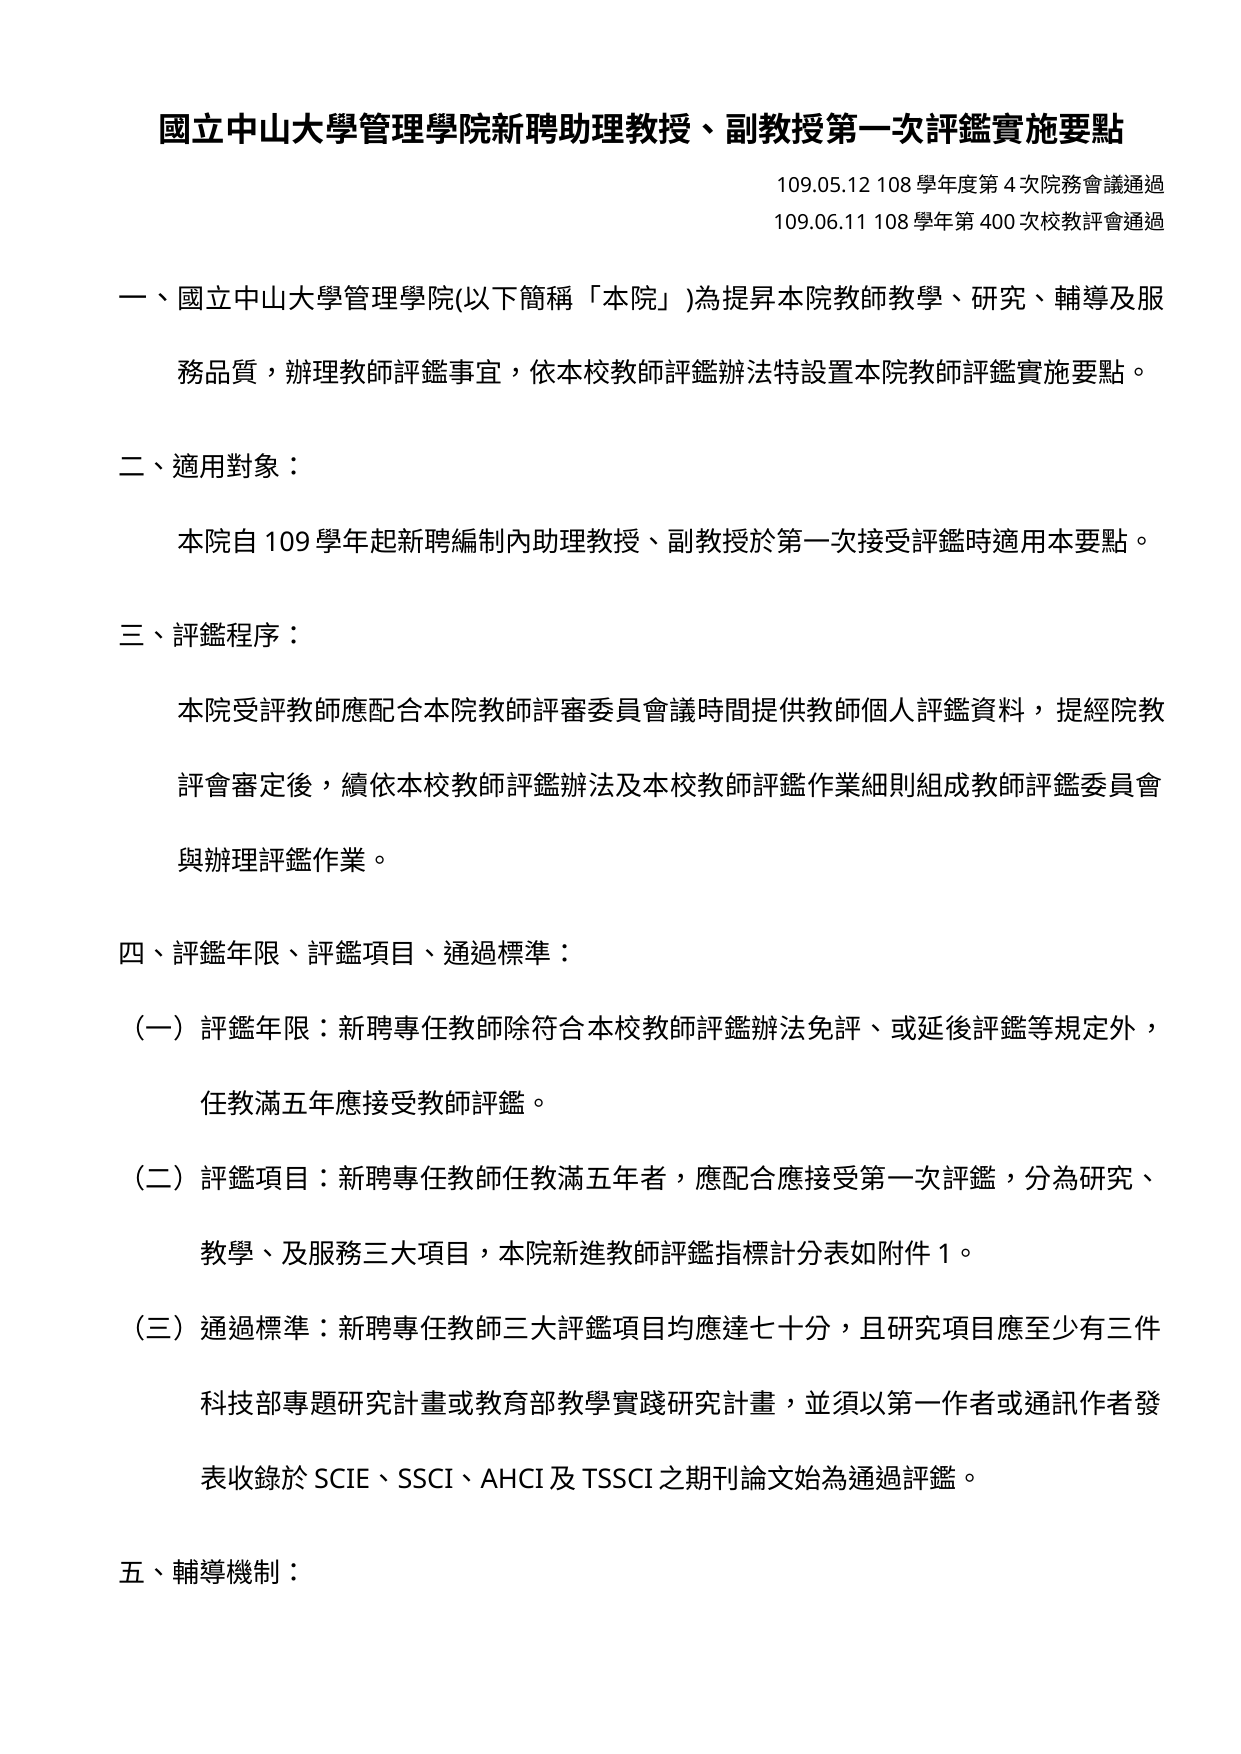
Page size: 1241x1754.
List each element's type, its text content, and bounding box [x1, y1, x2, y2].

text 五、輔導機制： [118, 1533, 1165, 1608]
text 四、評鑑年限、評鑑項目、通過標準： [118, 914, 1165, 989]
text （三）通過標準：新聘專任教師三大評鑑項目均應達七十分，且研究項目應至少有三件科技部專題研究計畫或教育部教學實踐研究計畫，並須以第一作者或通訊作者發表收錄於SCIE、SSCI、AHCI及TSSCI之期刊論文始為通過評鑑。 [118, 1289, 1165, 1514]
text 109.06.11 108學年第400次校教評會通過 [118, 202, 1165, 239]
text 國立中山大學管理學院新聘助理教授、副教授第一次評鑑實施要點 [118, 89, 1165, 164]
text 三、評鑑程序： [118, 596, 1165, 671]
text 109.05.12 108學年度第4次院務會議通過 [118, 164, 1165, 202]
text （二）評鑑項目：新聘專任教師任教滿五年者，應配合應接受第一次評鑑，分為研究、教學、及服務三大項目，本院新進教師評鑑指標計分表如附件1。 [118, 1139, 1165, 1289]
text 一、國立中山大學管理學院(以下簡稱「本院」)為提昇本院教師教學、研究、輔導及服務品質，辦理教師評鑑事宜，依本校教師評鑑辦法特設置本院教師評鑑實施要點。 [118, 258, 1165, 408]
text （一）評鑑年限：新聘專任教師除符合本校教師評鑑辦法免評、或延後評鑑等規定外，任教滿五年應接受教師評鑑。 [118, 989, 1165, 1139]
text 二、適用對象： [118, 427, 1165, 502]
text 本院自109學年起新聘編制內助理教授、副教授於第一次接受評鑑時適用本要點。 [177, 502, 1165, 577]
text 本院受評教師應配合本院教師評審委員會議時間提供教師個人評鑑資料，提經院教評會審定後，續依本校教師評鑑辦法及本校教師評鑑作業細則組成教師評鑑委員會與辦理評鑑作業。 [177, 671, 1165, 896]
